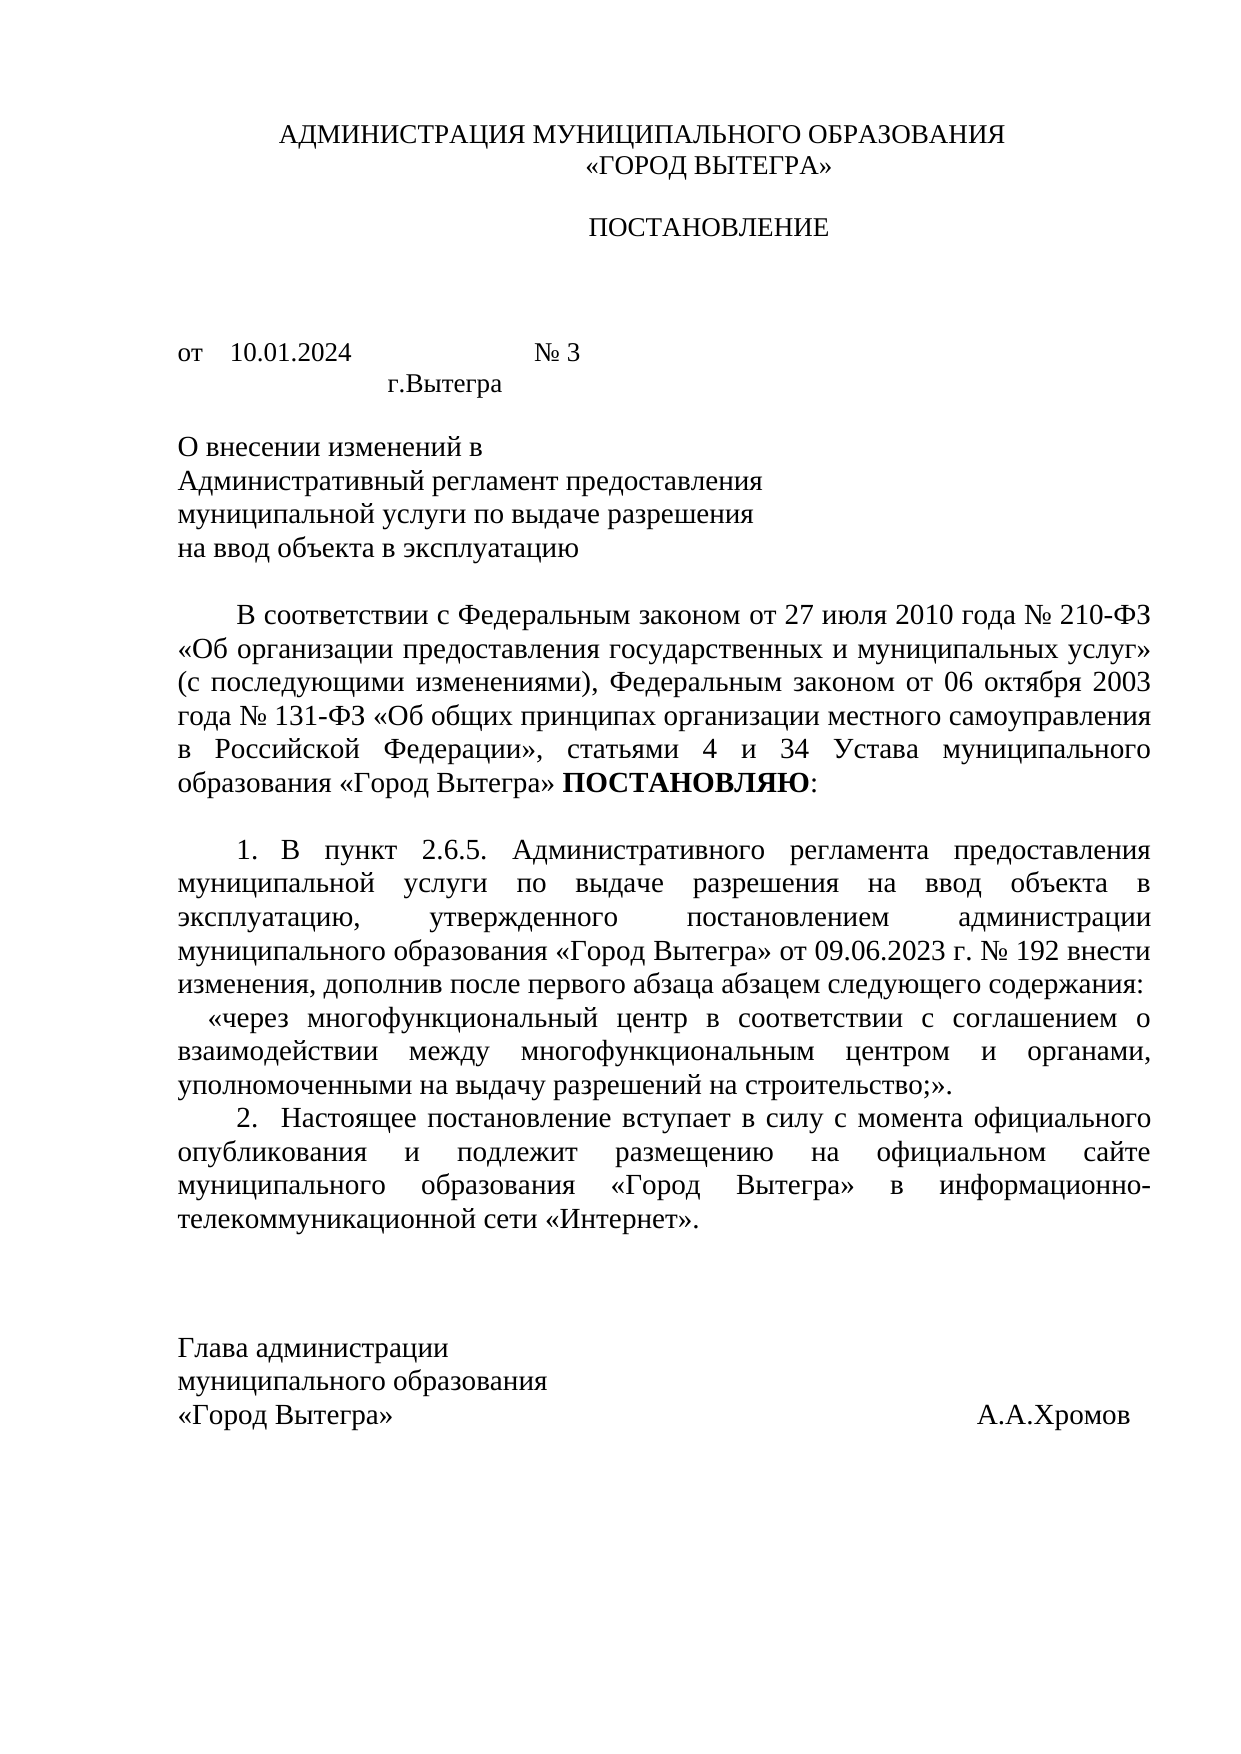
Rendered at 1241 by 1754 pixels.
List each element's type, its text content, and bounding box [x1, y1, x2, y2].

text «через многофункциональный центр в соответствии с соглашением о взаимодействии между многофункциональным центром и органами, уполномоченными на выдачу разрешений на строительство;». [177, 1000, 1152, 1100]
text от 10.01.2024 № 3 [177, 336, 1152, 367]
text муниципального образования [177, 1363, 1152, 1397]
text В соответствии с Федеральным законом от 27 июля 2010 года № 210-ФЗ «Об организации предоставления государственных и муниципальных услуг» (с последующими изменениями), Федеральным законом от 06 октября 2003 года № 131-ФЗ «Об общих принципах организации местного самоуправления в Российской Федерации», статьями 4 и 34 Устава муниципального образования «Город Вытегра» ПОСТАНОВЛЯЮ: [177, 597, 1152, 798]
text «Город Вытегра» А.А.Хромов [177, 1397, 1152, 1431]
text г.Вытегра [266, 367, 1152, 398]
text О внесении изменений в [177, 429, 1152, 463]
list В пункт 2.6.5. Административного регламента предоставления муниципальной услуги по выдаче разрешения на ввод объекта в эксплуатацию, утвержденного постановлением администрации муниципального образования «Город Вытегра» от 09.06.2023 г. № 192 внести изменения, дополнив после первого абзаца абзацем следующего содержания: [177, 832, 1152, 1000]
text на ввод объекта в эксплуатацию [177, 530, 1152, 564]
text Административный регламент предоставления [177, 463, 1152, 497]
list Настоящее постановление вступает в силу с момента официального опубликования и подлежит размещению на официальном сайте муниципального образования «Город Вытегра» в информационно-телекоммуникационной сети «Интернет». [177, 1100, 1152, 1234]
text «ГОРОД ВЫТЕГРА» [266, 149, 1152, 180]
text ПОСТАНОВЛЕНИЕ [266, 212, 1152, 243]
text муниципальной услуги по выдаче разрешения [177, 497, 1152, 530]
text АДМИНИСТРАЦИЯ МУНИЦИПАЛЬНОГО ОБРАЗОВАНИЯ [177, 118, 1152, 149]
text Глава администрации [177, 1330, 1152, 1363]
